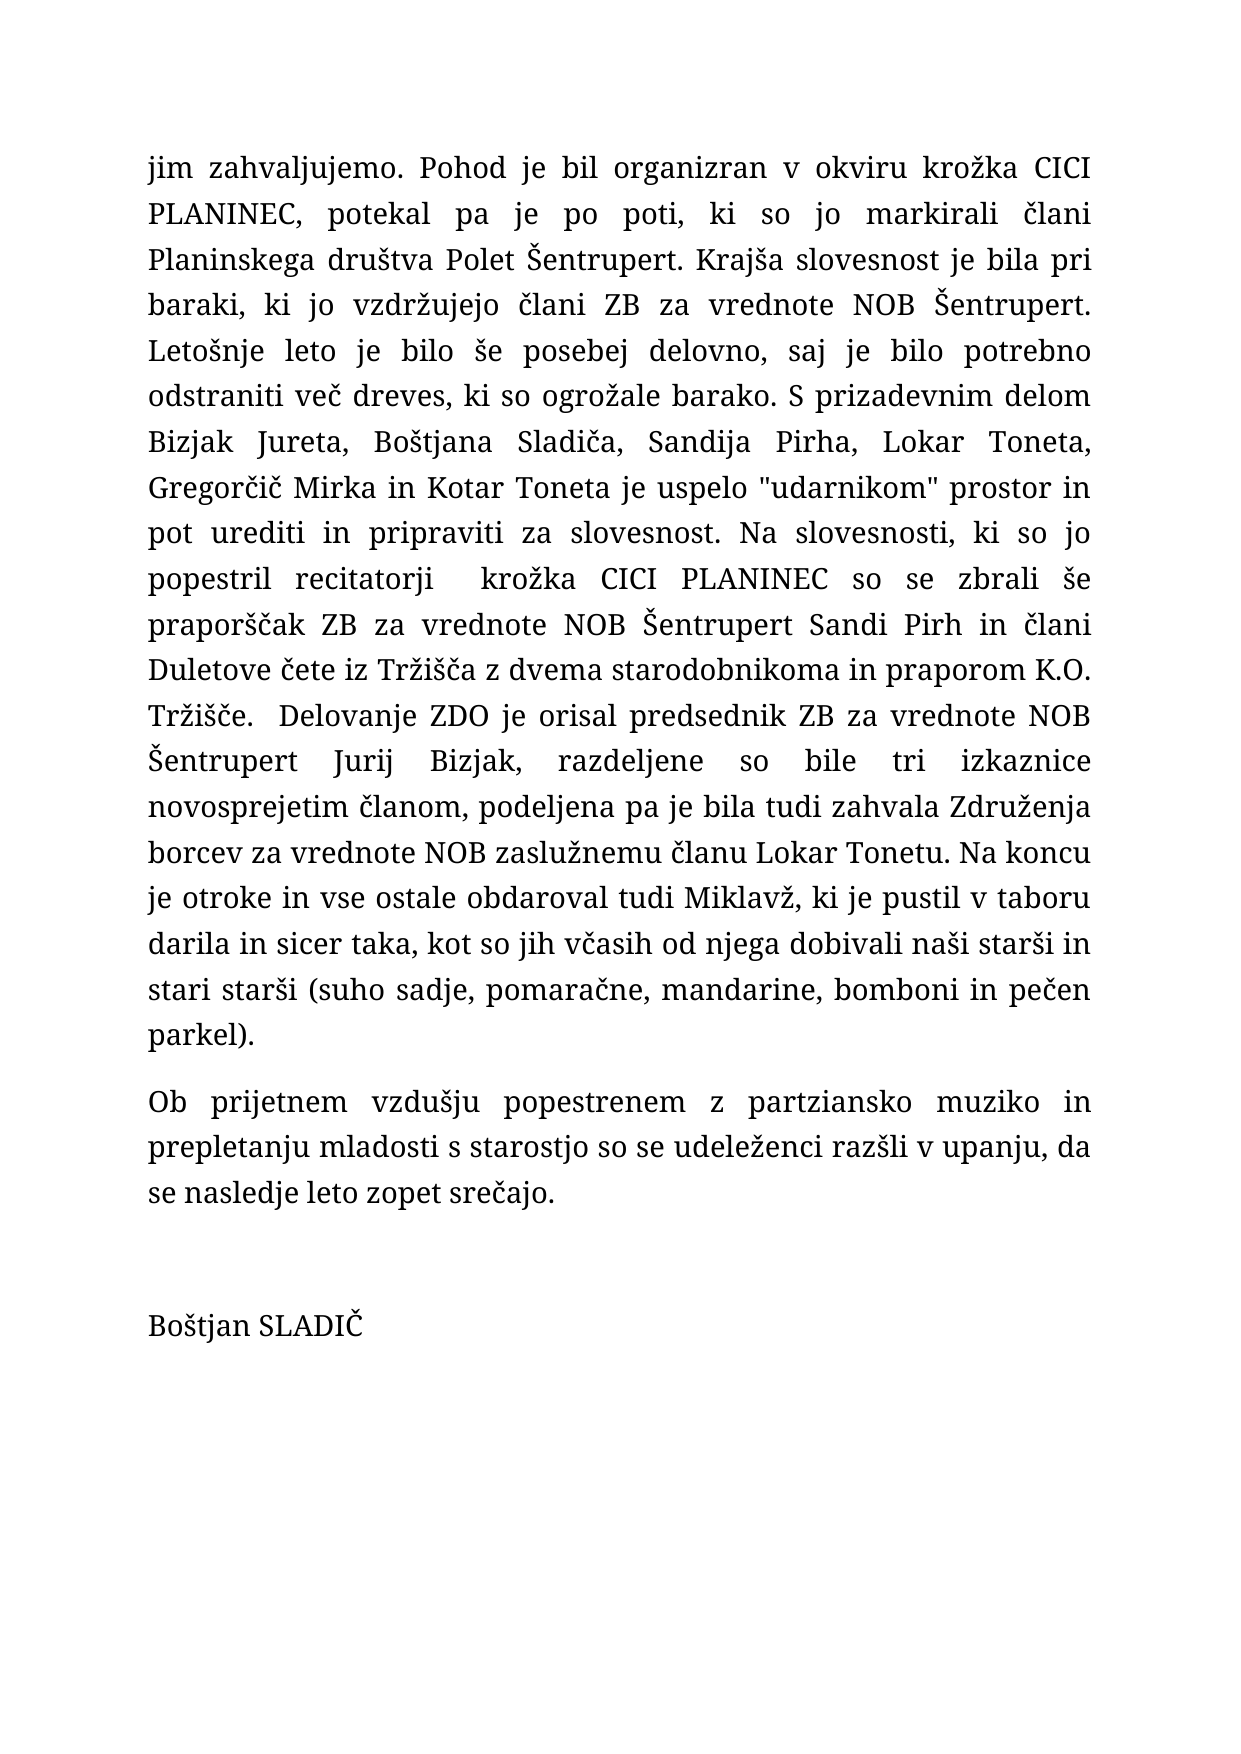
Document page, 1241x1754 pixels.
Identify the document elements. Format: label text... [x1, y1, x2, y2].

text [148, 148, 1093, 1054]
text Boštjan SLADIČ [148, 1305, 1093, 1345]
text Ob prijetnem vzdušju popestrenem z partziansko muziko in prepletanju mladosti s starostjo so se udeleženci razšli v upanju, da se nasledje leto zopet srečajo. [148, 1081, 1093, 1212]
